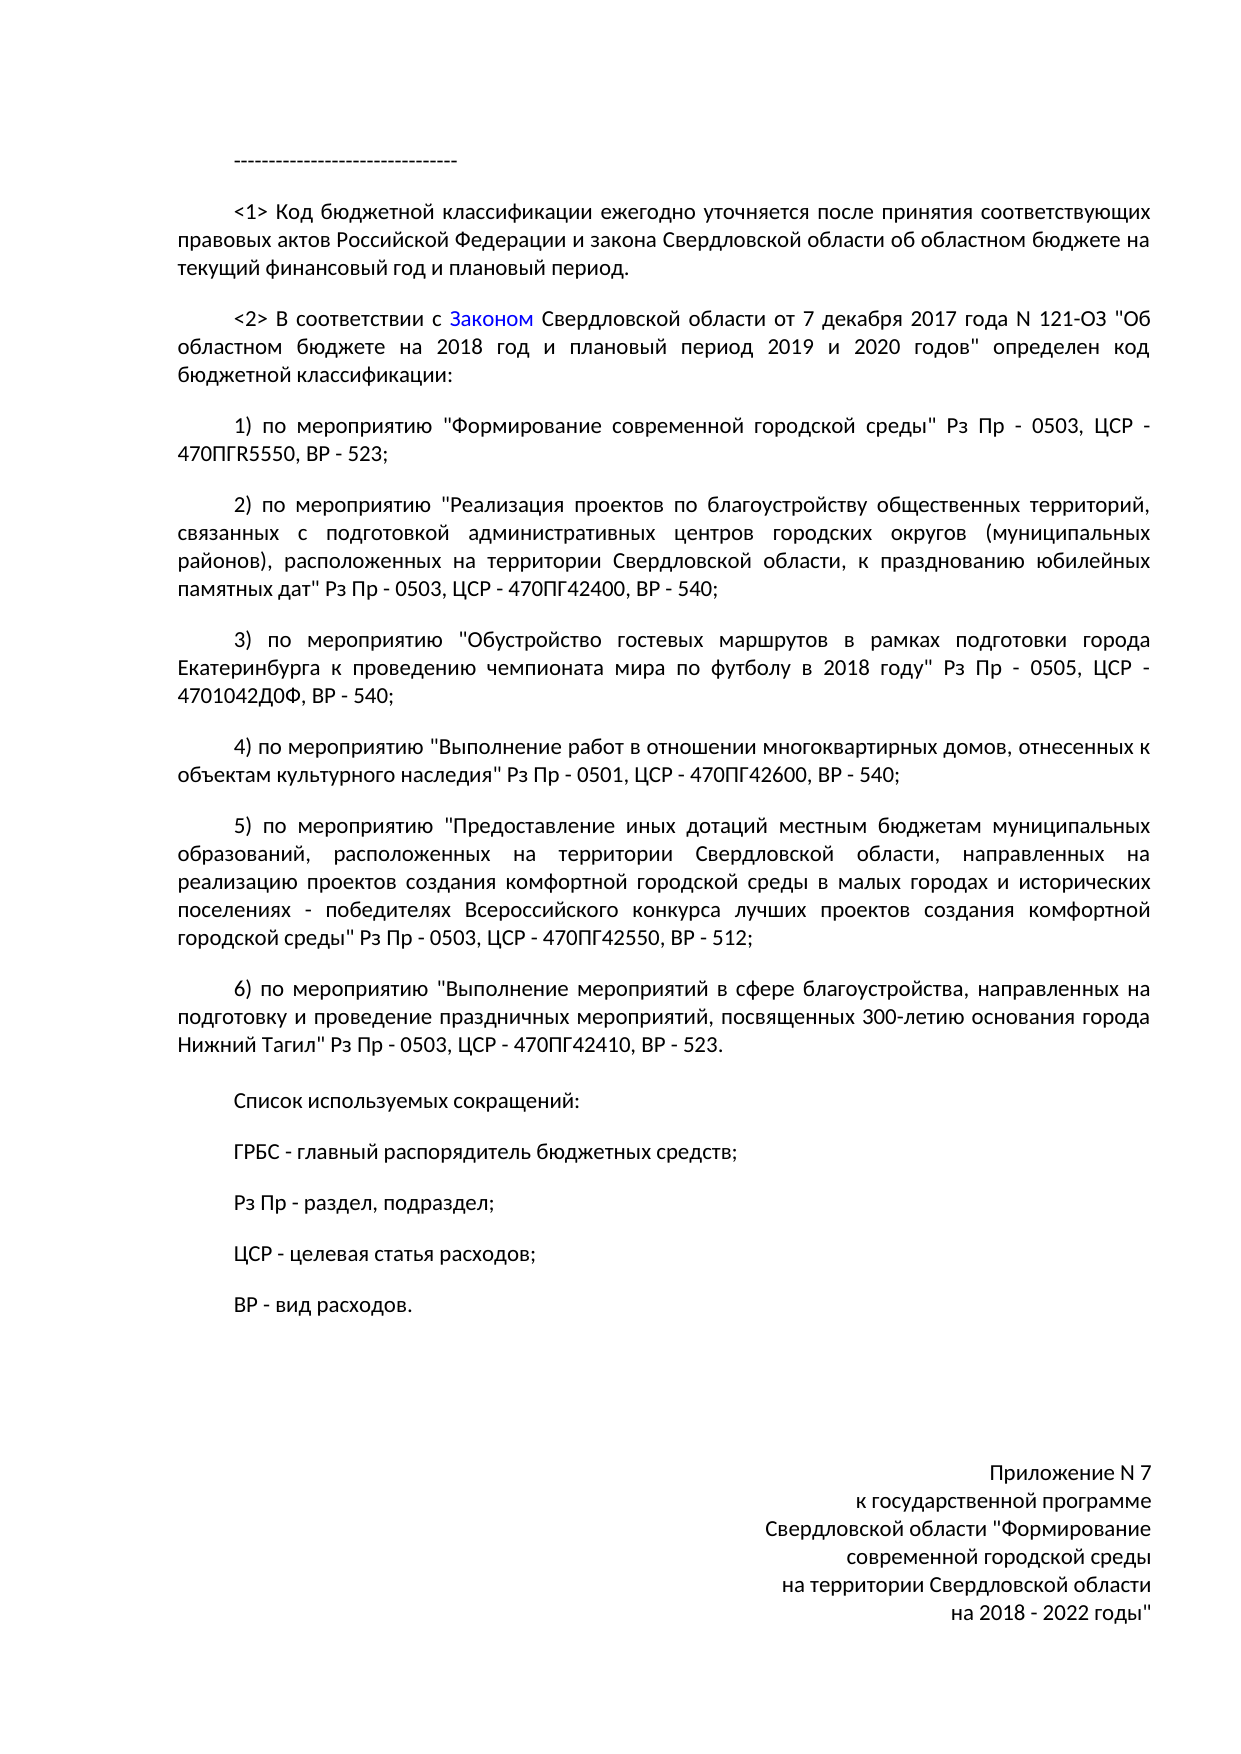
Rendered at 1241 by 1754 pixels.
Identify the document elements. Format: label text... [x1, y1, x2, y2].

text к государственной программе [177, 1486, 1152, 1514]
text -------------------------------- [177, 146, 1152, 174]
text 1) по мероприятию "Формирование современной городской среды" Рз Пр - 0503, ЦСР - 470ПГR5550, ВР - 523; [177, 411, 1152, 467]
text ГРБС - главный распорядитель бюджетных средств; [177, 1137, 1152, 1165]
text ВР - вид расходов. [177, 1290, 1152, 1318]
text Список используемых сокращений: [177, 1086, 1152, 1114]
text Свердловской области "Формирование [177, 1514, 1152, 1542]
text на 2018 - 2022 годы" [177, 1598, 1152, 1626]
text 3) по мероприятию "Обустройство гостевых маршрутов в рамках подготовки города Екатеринбурга к проведению чемпионата мира по футболу в 2018 году" Рз Пр - 0505, ЦСР - 4701042Д0Ф, ВР - 540; [177, 625, 1152, 709]
text на территории Свердловской области [177, 1570, 1152, 1598]
text 2) по мероприятию "Реализация проектов по благоустройству общественных территорий, связанных с подготовкой административных центров городских округов (муниципальных районов), расположенных на территории Свердловской области, к празднованию юбилейных памятных дат" Рз Пр - 0503, ЦСР - 470ПГ42400, ВР - 540; [177, 490, 1152, 602]
text современной городской среды [177, 1542, 1152, 1570]
text ЦСР - целевая статья расходов; [177, 1239, 1152, 1267]
text 6) по мероприятию "Выполнение мероприятий в сфере благоустройства, направленных на подготовку и проведение праздничных мероприятий, посвященных 300-летию основания города Нижний Тагил" Рз Пр - 0503, ЦСР - 470ПГ42410, ВР - 523. [177, 974, 1152, 1058]
text Приложение N 7 [177, 1458, 1152, 1486]
text 4) по мероприятию "Выполнение работ в отношении многоквартирных домов, отнесенных к объектам культурного наследия" Рз Пр - 0501, ЦСР - 470ПГ42600, ВР - 540; [177, 732, 1152, 788]
text <1> Код бюджетной классификации ежегодно уточняется после принятия соответствующих правовых актов Российской Федерации и закона Свердловской области об областном бюджете на текущий финансовый год и плановый период. [177, 197, 1152, 281]
text Рз Пр - раздел, подраздел; [177, 1188, 1152, 1216]
text 5) по мероприятию "Предоставление иных дотаций местным бюджетам муниципальных образований, расположенных на территории Свердловской области, направленных на реализацию проектов создания комфортной городской среды в малых городах и исторических поселениях - победителях Всероссийского конкурса лучших проектов создания комфортной городской среды" Рз Пр - 0503, ЦСР - 470ПГ42550, ВР - 512; [177, 811, 1152, 951]
text <2> В соответствии с Законом Свердловской области от 7 декабря 2017 года N 121-ОЗ "Об областном бюджете на 2018 год и плановый период 2019 и 2020 годов" определен код бюджетной классификации: [177, 304, 1152, 388]
